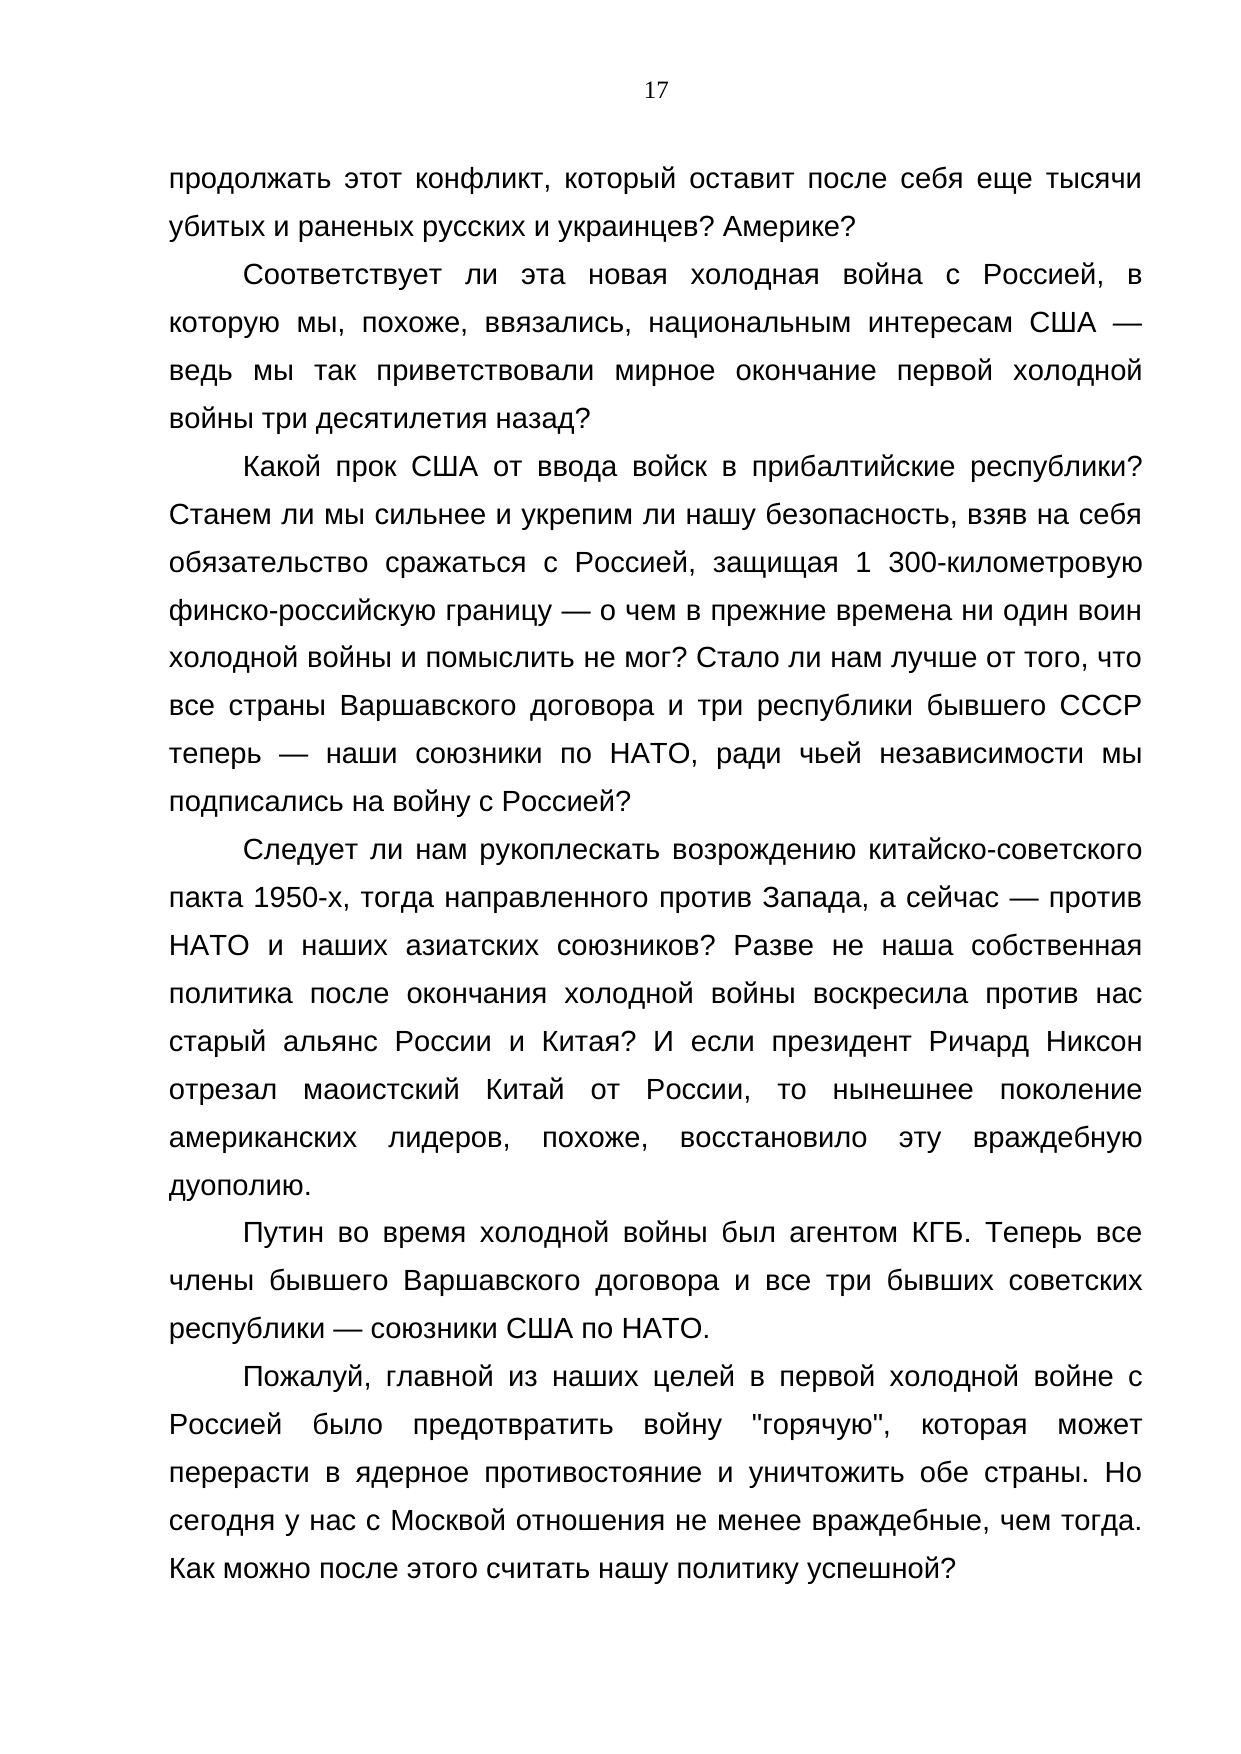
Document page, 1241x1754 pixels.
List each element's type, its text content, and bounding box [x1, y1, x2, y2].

text Пожалуй, главной из наших целей в первой холодной войне с Россией было предотвратить войну "горячую", которая может перерасти в ядерное противостояние и уничтожить обе страны. Но сегодня у нас с Москвой отношения не менее враждебные, чем тогда. Как можно после этого считать нашу политику успешной? [169, 1359, 1144, 1584]
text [169, 161, 1144, 243]
text Путин во время холодной войны был агентом КГБ. Теперь все члены бывшего Варшавского договора и все три бывших советских республики — союзники США по НАТО. [169, 1215, 1144, 1345]
text Соответствует ли эта новая холодная война с Россией, в которую мы, похоже, ввязались, национальным интересам США — ведь мы так приветствовали мирное окончание первой холодной войны три десятилетия назад? [169, 257, 1144, 434]
text Следует ли нам рукоплескать возрождению китайско-советского пакта 1950-х, тогда направленного против Запада, а сейчас — против НАТО и наших азиатских союзников? Разве не наша собственная политика после окончания холодной войны воскресила против нас старый альянс России и Китая? И если президент Ричард Никсон отрезал маоистский Китай от России, то нынешнее поколение американских лидеров, похоже, восстановило эту враждебную дуополию. [169, 832, 1144, 1201]
text Какой прок США от ввода войск в прибалтийские республики? Станем ли мы сильнее и укрепим ли нашу безопасность, взяв на себя обязательство сражаться с Россией, защищая 1 300-километровую финско-российскую границу — о чем в прежние времена ни один воин холодной войны и помыслить не мог? Стало ли нам лучше от того, что все страны Варшавского договора и три республики бывшего СССР теперь — наши союзники по НАТО, ради чьей независимости мы подписались на войну с Россией? [169, 449, 1144, 818]
